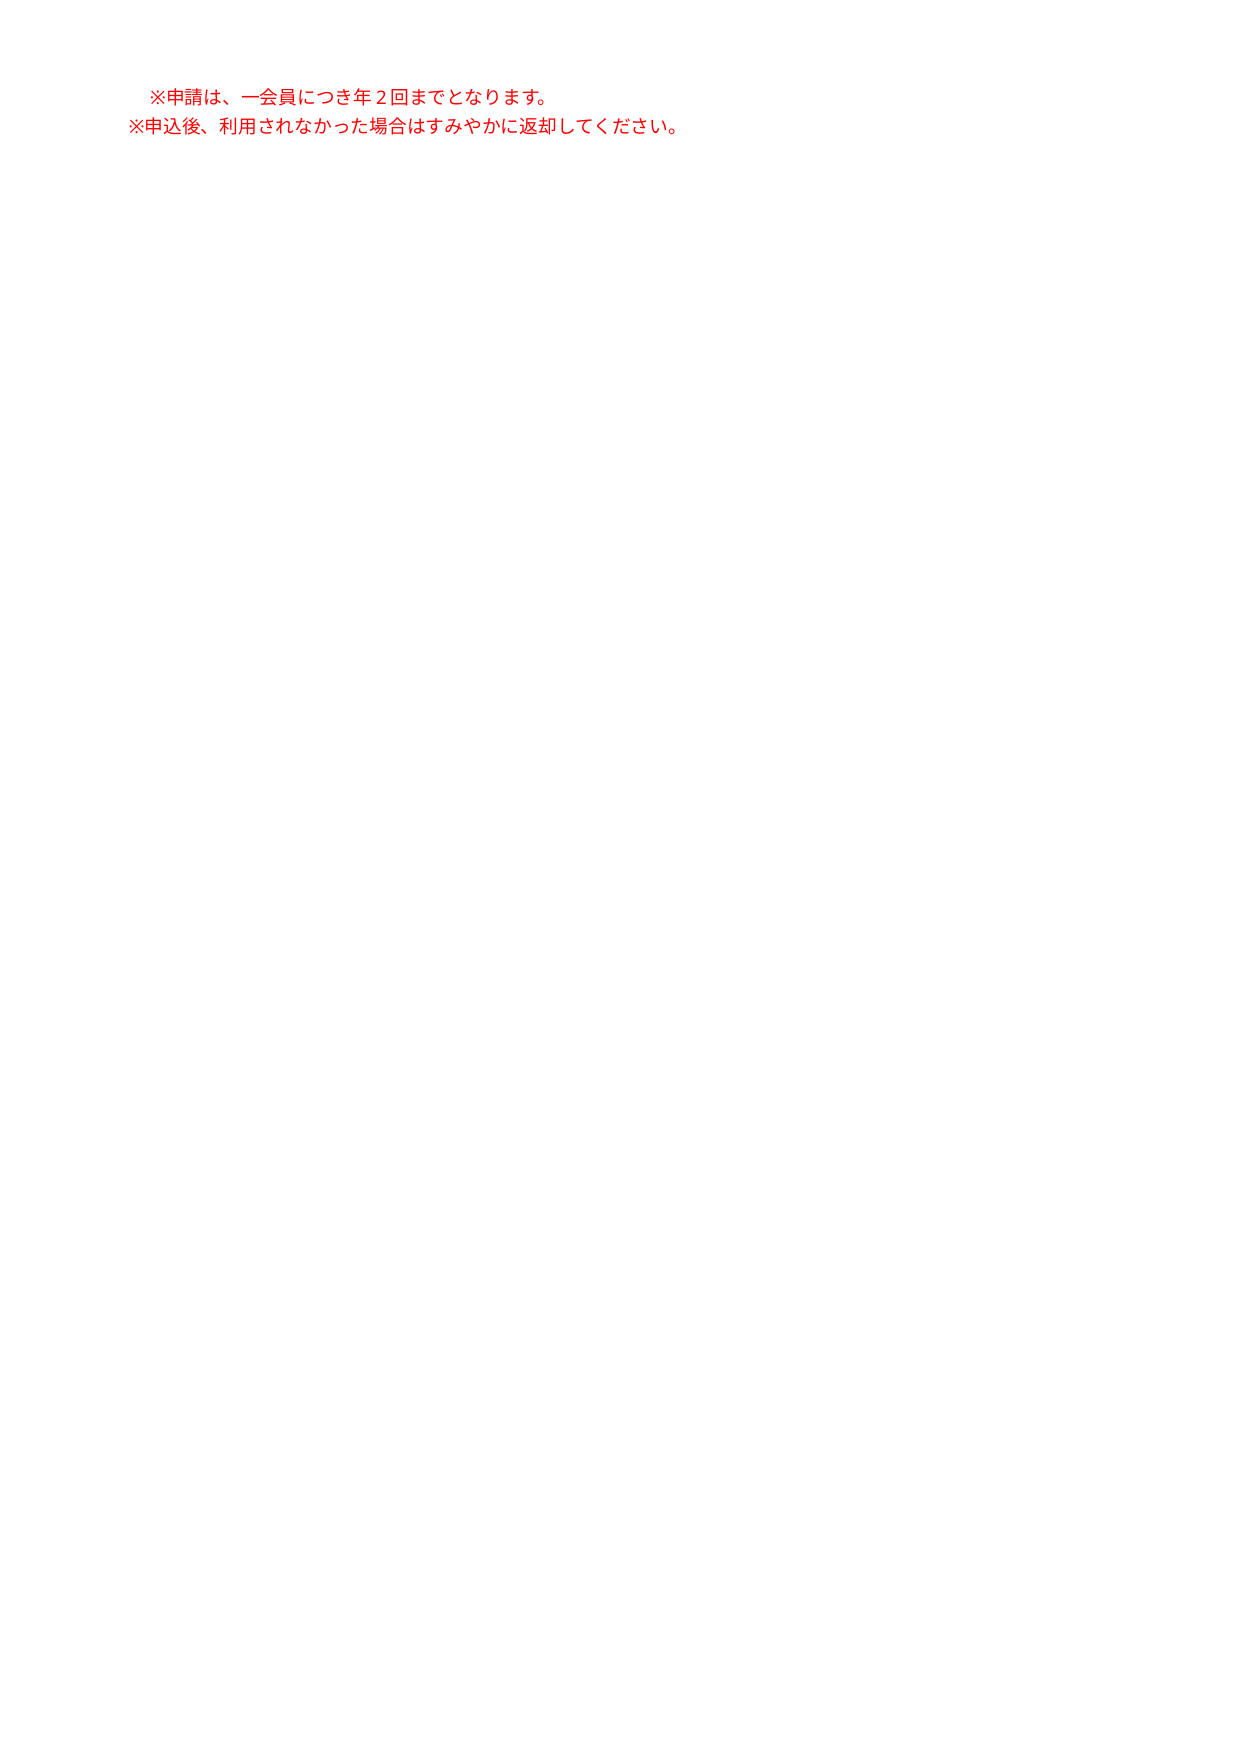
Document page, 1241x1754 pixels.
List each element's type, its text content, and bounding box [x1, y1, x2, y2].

text ※申請は、一会員につき年2回までとなります。 [150, 83, 1123, 110]
text ※申込後、利用されなかった場合はすみやかに返却してください。 [128, 112, 1123, 139]
